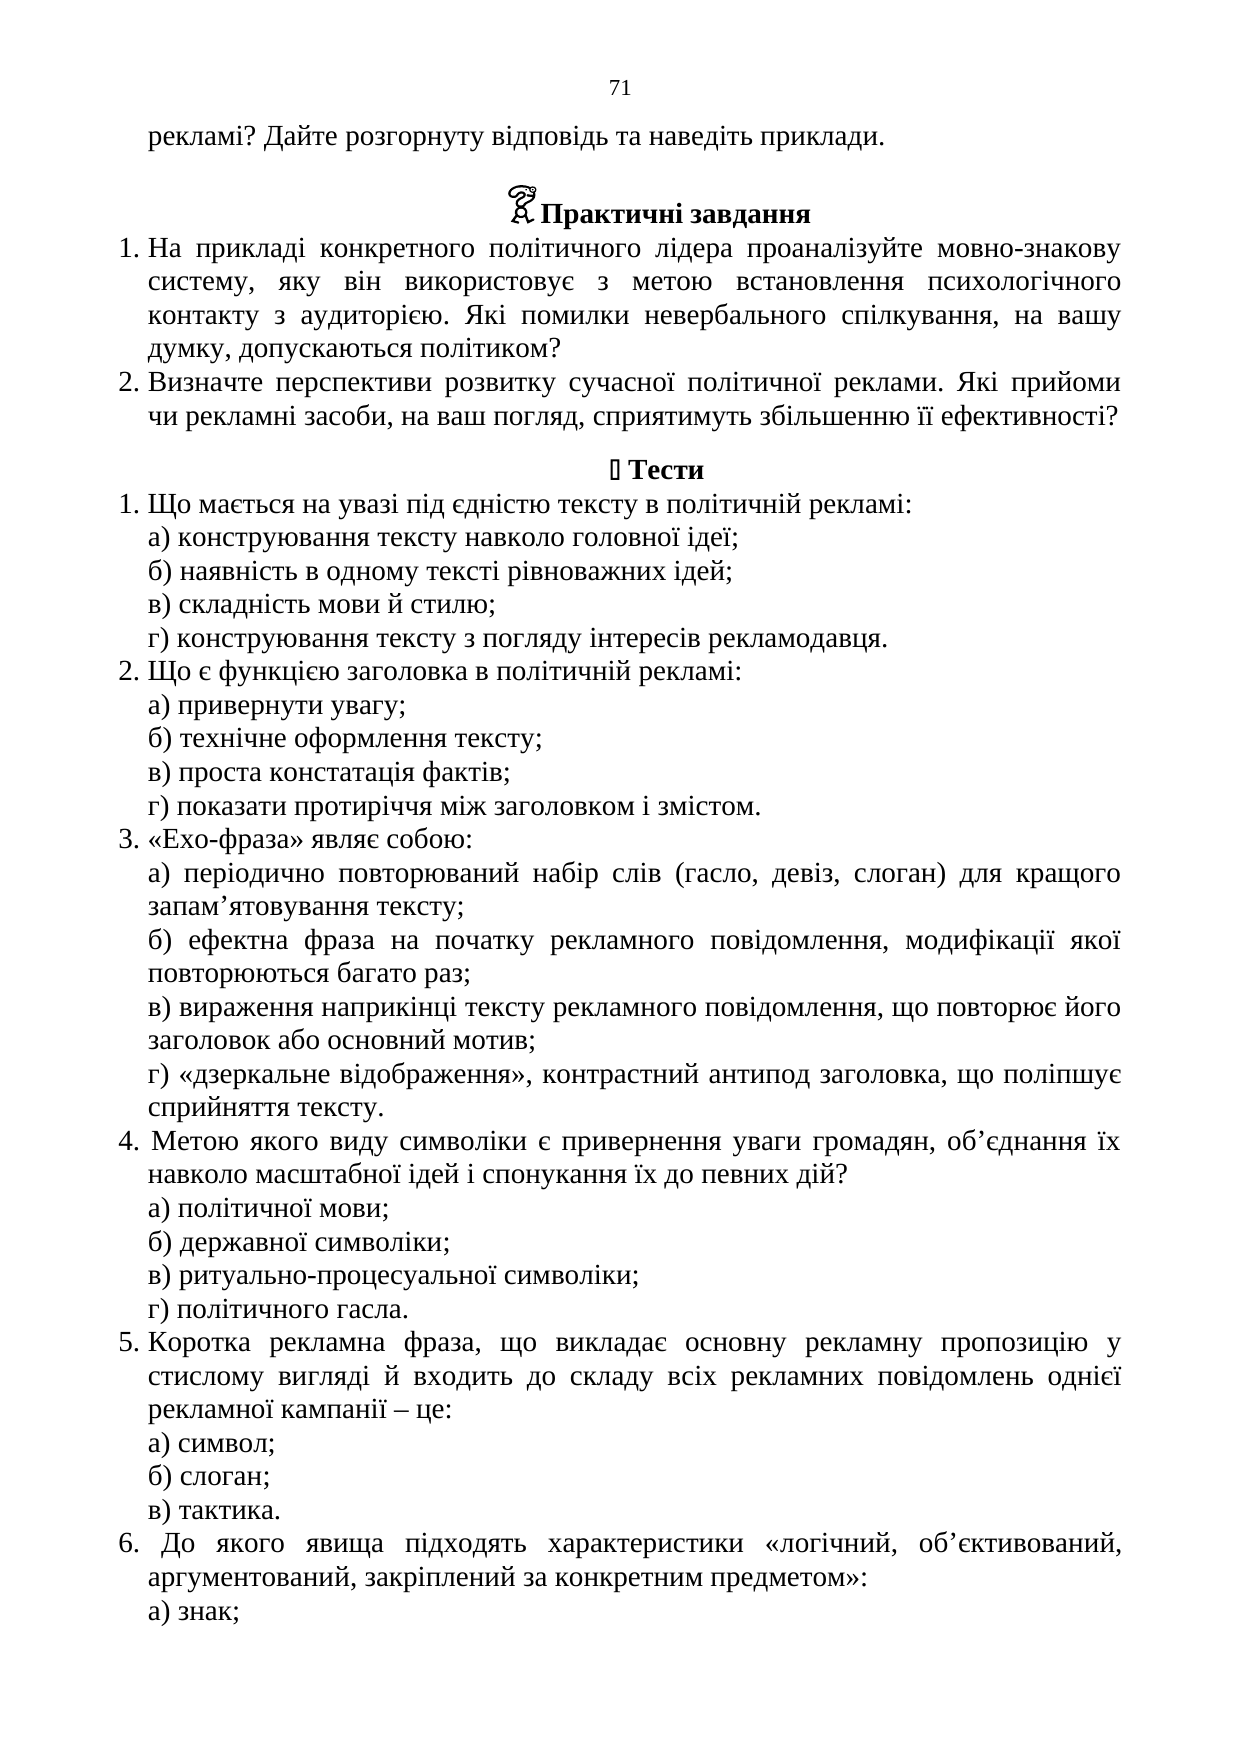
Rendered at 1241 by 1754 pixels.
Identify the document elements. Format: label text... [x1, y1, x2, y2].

text б) технічне оформлення тексту; [148, 721, 1122, 754]
text б) державної символіки; [118, 1224, 1122, 1257]
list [118, 118, 1122, 152]
list На прикладі конкретного політичного лідера проаналізуйте мовно-знакову систему, яку він використовує з метою встановлення психологічного контакту з аудиторією. Які помилки невербального спілкування, на вашу думку, допускаються політиком? [118, 230, 1122, 364]
text г) конструювання тексту з погляду інтересів рекламодавця. [148, 620, 1122, 653]
text 2. Що є функцією заголовка в політичній рекламі: [118, 653, 1122, 687]
text б) ефектна фраза на початку рекламного повідомлення, модифікації якої повторюються багато раз; [148, 922, 1122, 989]
text в) тактика. [118, 1492, 1122, 1526]
text Тести [118, 452, 1122, 486]
text а) знак; [118, 1593, 1122, 1626]
text а) політичної мови; [118, 1190, 1122, 1224]
text а) конструювання тексту навколо головної ідеї; [148, 519, 1122, 553]
text в) ритуально-процесуальної символіки; [118, 1257, 1122, 1291]
text Практичні завдання [193, 185, 1122, 230]
text г) «дзеркальне відображення», контрастний антипод заголовка, що поліпшує сприйняття тексту. [148, 1056, 1122, 1123]
text а) символ; [118, 1425, 1122, 1458]
text 4. Метою якого виду символіки є привернення уваги громадян, об’єднання їх навколо масштабної ідей і спонукання їх до певних дій? [118, 1123, 1122, 1190]
text в) вираження наприкінці тексту рекламного повідомлення, що повторює його заголовок або основний мотив; [148, 989, 1122, 1056]
list Коротка рекламна фраза, що викладає основну рекламну пропозицію у стислому вигляді й входить до складу всіх рекламних повідомлень однієї рекламної кампанії – це: [118, 1324, 1122, 1425]
text а) привернути увагу; [148, 687, 1122, 721]
text б) слоган; [118, 1458, 1122, 1492]
text г) показати протиріччя між заголовком і змістом. [148, 788, 1122, 821]
list Визначте перспективи розвитку сучасної політичної реклами. Які прийоми чи рекламні засоби, на ваш погляд, сприятимуть збільшенню її ефективності? [118, 364, 1122, 431]
text б) наявність в одному тексті рівноважних ідей; [148, 553, 1122, 586]
text 3. «Ехо-фраза» являє собою: [118, 821, 1122, 855]
text г) політичного гасла. [118, 1291, 1122, 1324]
text в) проста констатація фактів; [148, 754, 1122, 788]
text а) періодично повторюваний набір слів (гасло, девіз, слоган) для кращого запам’ятовування тексту; [148, 855, 1122, 922]
text в) складність мови й стилю; [148, 586, 1122, 620]
text 6. До якого явища підходять характеристики «логічний, об’єктивований, аргументований, закріплений за конкретним предметом»: [118, 1526, 1122, 1593]
text 1. Що мається на увазі під єдністю тексту в політичній рекламі: [118, 486, 1122, 519]
